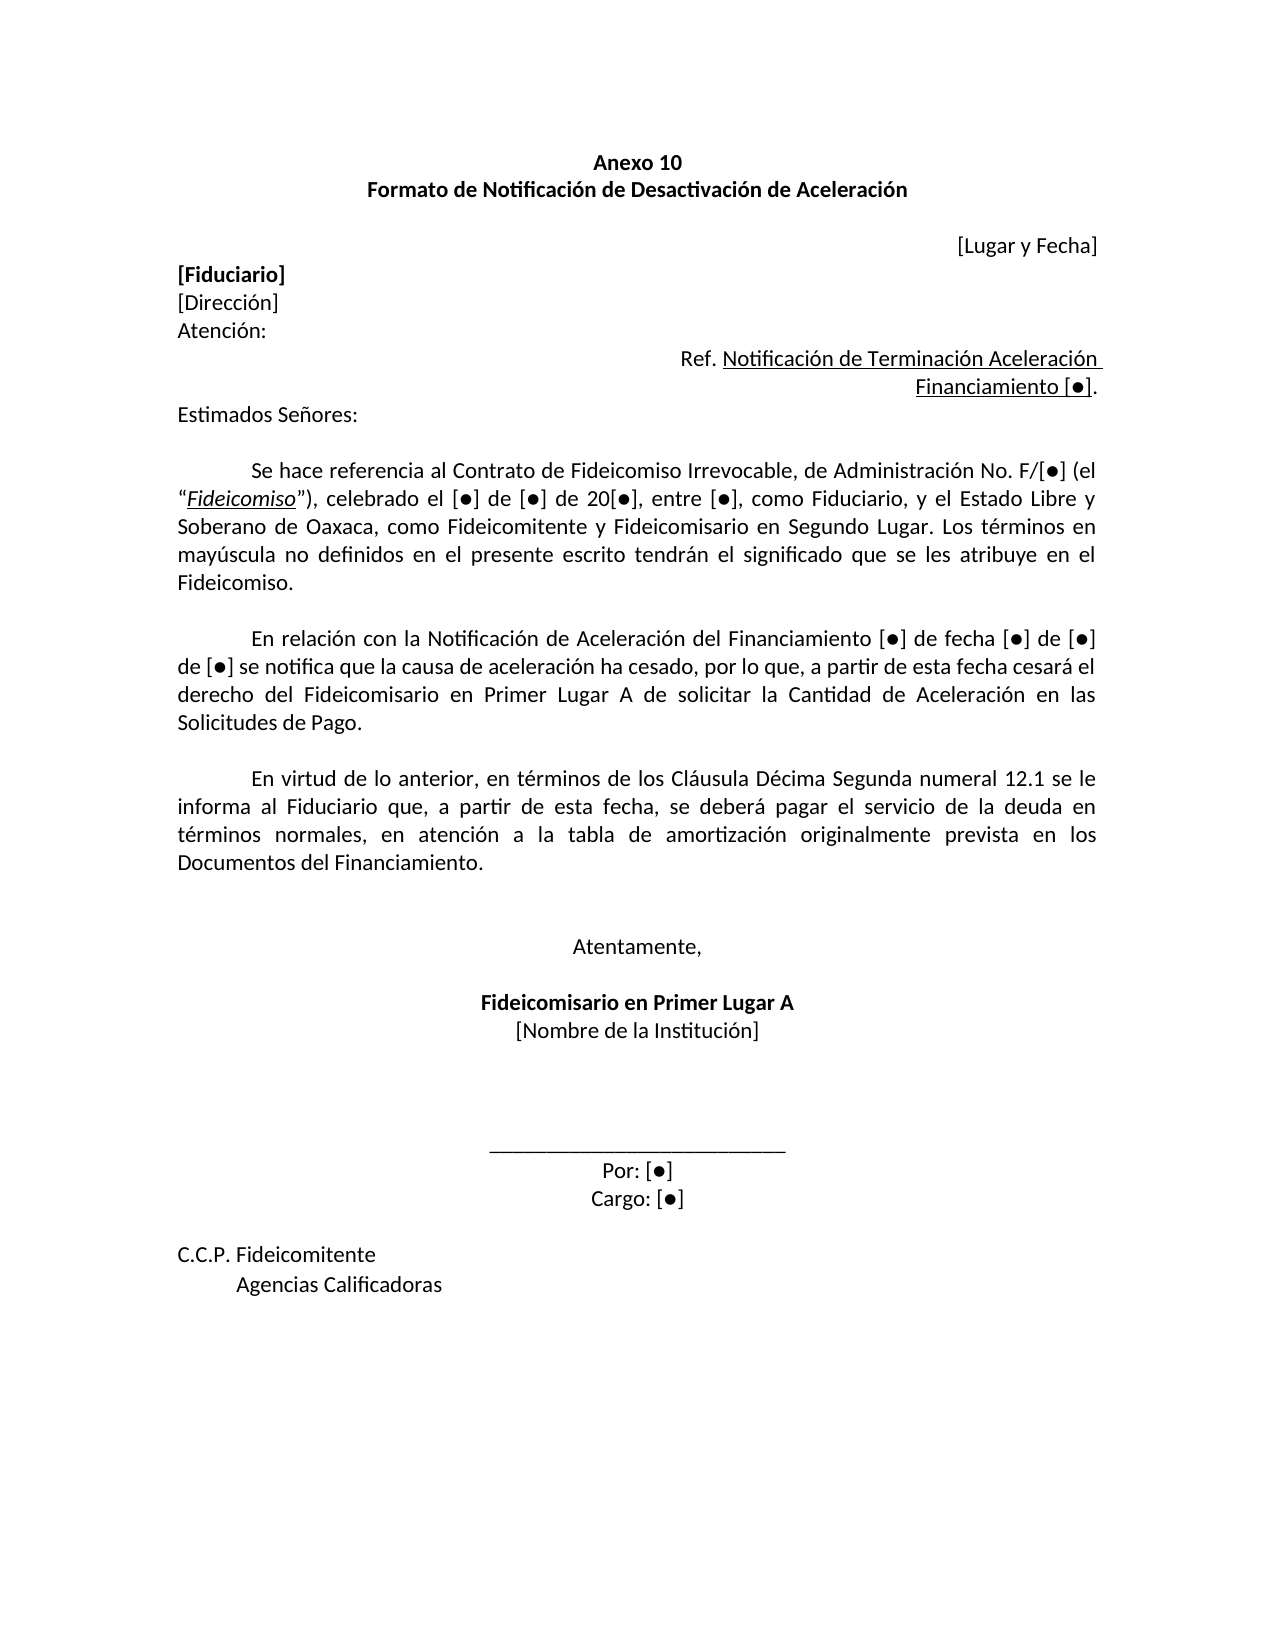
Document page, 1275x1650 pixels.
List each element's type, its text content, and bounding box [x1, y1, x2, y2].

text Atentamente, [177, 932, 1098, 960]
text [Fiduciario] [177, 260, 1098, 288]
text En virtud de lo anterior, en términos de los Cláusula Décima Segunda numeral 12.1 se le informa al Fiduciario que, a partir de esta fecha, se deberá pagar el servicio de la deuda en términos normales, en atención a la tabla de amortización originalmente prevista en los Documentos del Financiamiento. [177, 764, 1098, 876]
text C.C.P. Fideicomitente [177, 1240, 1098, 1268]
text Financiamiento [●]. [177, 372, 1098, 400]
text Atención: [177, 316, 1098, 344]
text Formato de Notificación de Desactivación de Aceleración [177, 176, 1098, 204]
text [Lugar y Fecha] [177, 232, 1098, 260]
text [Nombre de la Institución] [177, 1016, 1098, 1044]
text Fideicomisario en Primer Lugar A [177, 988, 1098, 1016]
text Anexo 10 [177, 148, 1098, 176]
text Por: [●] [177, 1156, 1098, 1184]
text Cargo: [●] [177, 1184, 1098, 1212]
text Ref. Notificación de Terminación Aceleración [177, 344, 1098, 372]
text Se hace referencia al Contrato de Fideicomiso Irrevocable, de Administración No. F/[●] (el “Fideicomiso”), celebrado el [●] de [●] de 20[●], entre [●], como Fiduciario, y el Estado Libre y Soberano de Oaxaca, como Fideicomitente y Fideicomisario en Segundo Lugar. Los términos en mayúscula no definidos en el presente escrito tendrán el significado que se les atribuye en el Fideicomiso. [177, 456, 1098, 596]
text Agencias Calificadoras [177, 1271, 1098, 1299]
text [Dirección] [177, 288, 1098, 316]
text __________________________ [177, 1128, 1098, 1156]
text En relación con la Notificación de Aceleración del Financiamiento [●] de fecha [●] de [●] de [●] se notifica que la causa de aceleración ha cesado, por lo que, a partir de esta fecha cesará el derecho del Fideicomisario en Primer Lugar A de solicitar la Cantidad de Aceleración en las Solicitudes de Pago. [177, 624, 1098, 736]
text Estimados Señores: [177, 400, 1098, 428]
